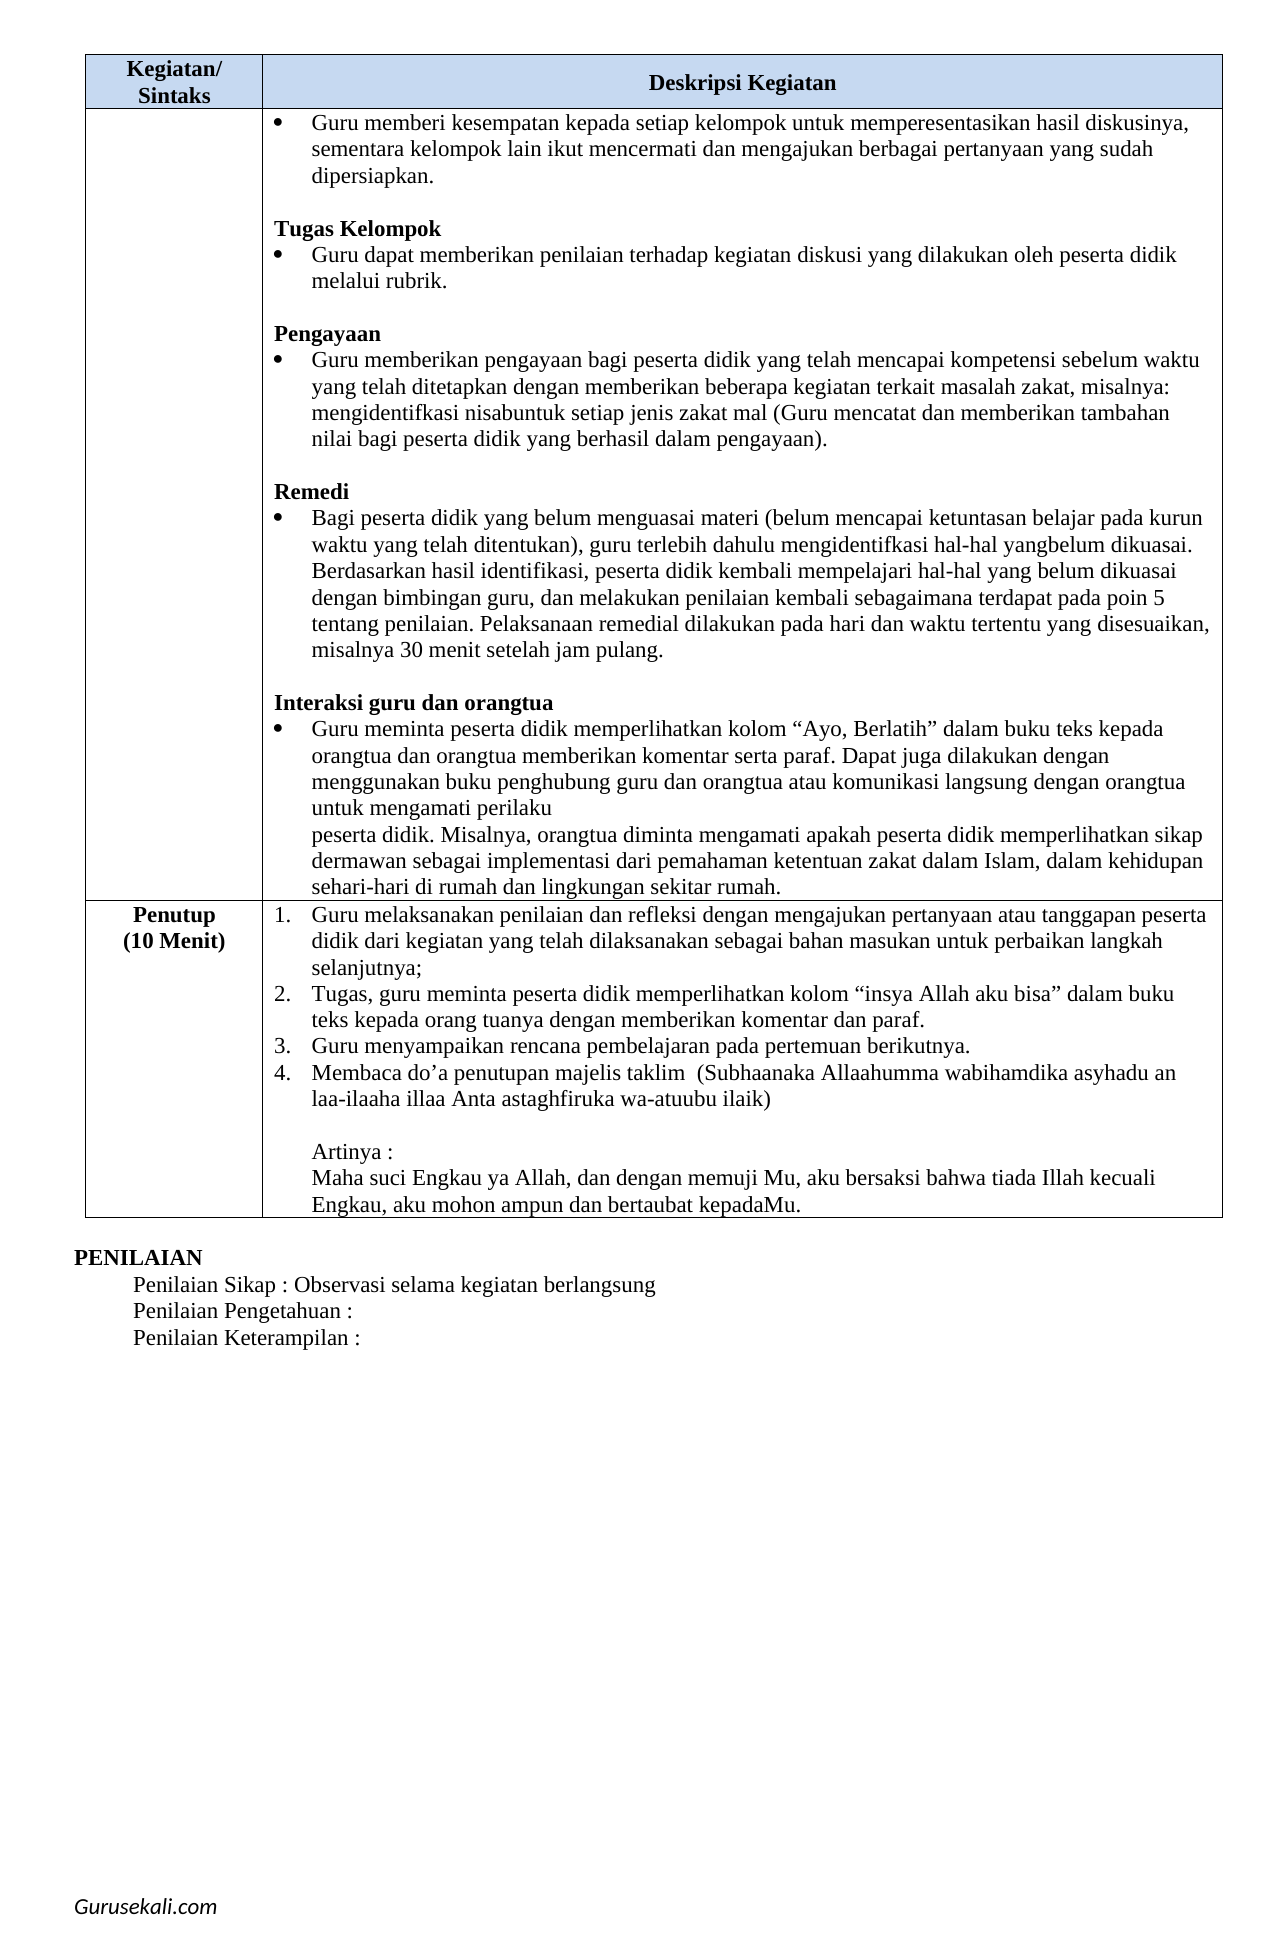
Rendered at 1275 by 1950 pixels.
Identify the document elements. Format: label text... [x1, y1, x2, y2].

table_cell Guru melaksanakan penilaian dan refleksi dengan mengajukan pertanyaan atau tanggapan peserta didik dari kegiatan yang telah dilaksanakan sebagai bahan masukan untuk perbaikan langkah selanjutnya; Tugas, guru meminta peserta didik memperlihatkan kolom “insya Allah aku bisa” dalam buku teks kepada orang tuanya dengan memberikan komentar dan paraf. Guru menyampaikan rencana pembelajaran pada pertemuan berikutnya. Membaca do’a penutupan majelis taklim (Subhaanaka Allaahumma wabihamdika asyhadu an laa-ilaaha illaa Anta astaghfiruka wa-atuubu ilaik) Artinya : Maha suci Engkau ya Allah, dan dengan memuji Mu, aku bersaksi bahwa tiada Illah kecuali Engkau, aku mohon ampun dan bertaubat kepadaMu. [263, 901, 1222, 1217]
text Penilaian Pengetahuan : [133, 1297, 1220, 1323]
text Penilaian Keterampilan : [133, 1323, 1220, 1350]
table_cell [263, 109, 1222, 900]
text PENILAIAN [74, 1244, 1220, 1271]
table_cell Penutup (10 Menit) [86, 901, 262, 1217]
text Penilaian Sikap : Observasi selama kegiatan berlangsung [133, 1271, 1220, 1297]
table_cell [86, 109, 262, 900]
table_header Deskripsi Kegiatan [263, 55, 1222, 108]
table_header Kegiatan/ Sintaks [86, 55, 262, 108]
